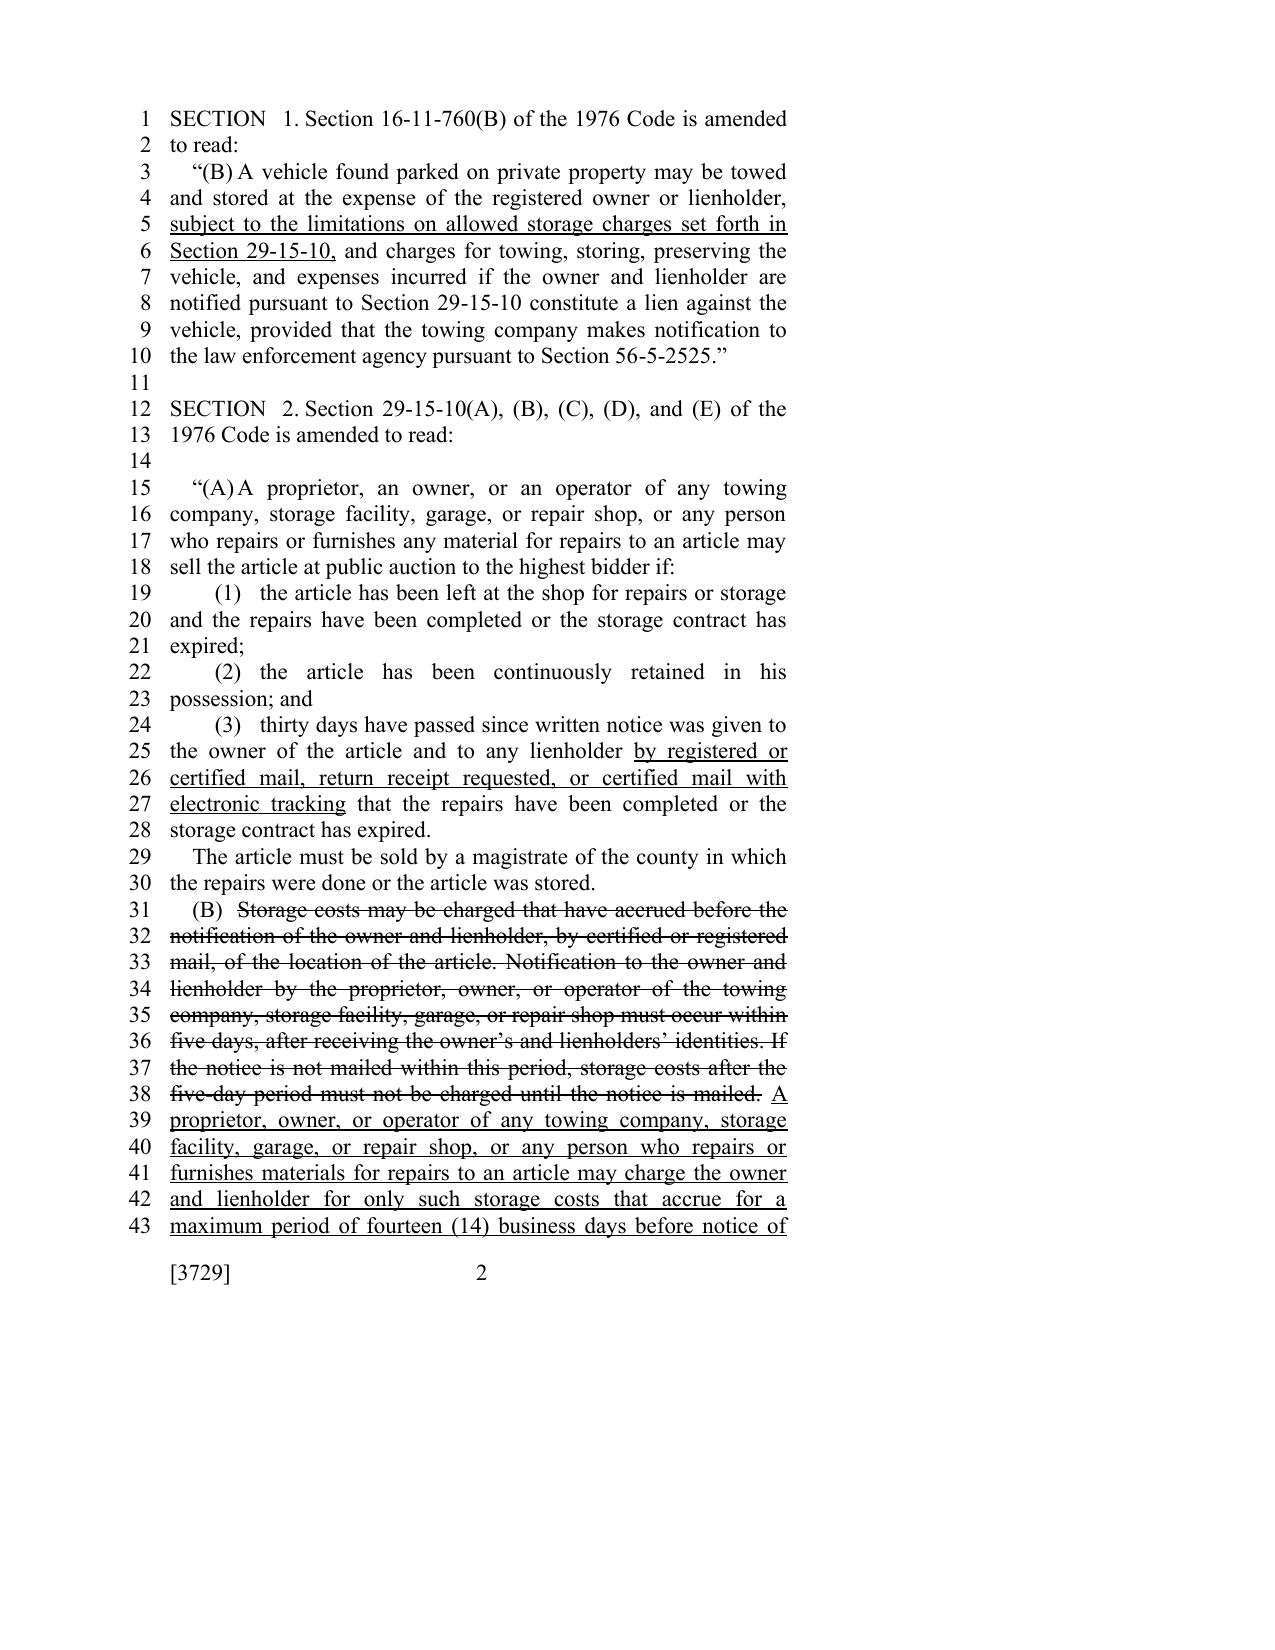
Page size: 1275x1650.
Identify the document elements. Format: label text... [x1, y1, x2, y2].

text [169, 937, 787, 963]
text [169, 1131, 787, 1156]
text (3) thirty days have passed since written notice was given to the owner of the article and to any lienholder by registered or certified mail, return receipt requested, or certified mail with electronic tracking that the repairs have been completed or the storage contract has expired. [169, 788, 787, 843]
text (2) the article has been continuously retained in his possession; and [169, 658, 787, 711]
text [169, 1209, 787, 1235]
text “(A) A proprietor, an owner, or an operator of any towing company, storage facility, garage, or repair shop, or any person who repairs or furnishes any material for repairs to an article may sell the article at public auction to the highest bidder if: [169, 474, 787, 579]
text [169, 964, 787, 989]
text “(B) A vehicle found parked on private property may be towed and stored at the expense of the registered owner or lienholder, subject to the limitations on allowed storage charges set forth in Section 29-15-10, and charges for towing, storing, preserving the vehicle, and expenses incurred if the owner and lienholder are notified pursuant to Section 29-15-10 constitute a lien against the vehicle, provided that the towing company makes notification to the law enforcement agency pursuant to Section 56-5-2525.” [169, 234, 787, 368]
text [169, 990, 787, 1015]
text SECTION 2. Section 29-15-10(A), (B), (C), (D), and (E) of the 1976 Code is amended to read: [169, 395, 787, 448]
text “(B) A vehicle found parked on private property may be towed and stored at the expense of the registered owner or lienholder, subject to the limitations on allowed storage charges set forth in Section 29-15-10, and charges for towing, storing, preserving the vehicle, and expenses incurred if the owner and lienholder are notified pursuant to Section 29-15-10 constitute a lien against the vehicle, provided that the towing company makes notification to the law enforcement agency pursuant to Section 56-5-2525.” [169, 158, 787, 233]
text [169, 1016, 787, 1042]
text SECTION 1. Section 16-11-760(B) of the 1976 Code is amended to read: [169, 105, 787, 158]
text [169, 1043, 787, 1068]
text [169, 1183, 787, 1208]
text The article must be sold by a magistrate of the county in which the repairs were done or the article was stored. [169, 843, 787, 896]
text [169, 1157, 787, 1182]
text (3) thirty days have passed since written notice was given to the owner of the article and to any lienholder by registered or certified mail, return receipt requested, or certified mail with electronic tracking that the repairs have been completed or the storage contract has expired. [169, 711, 787, 787]
text (1) the article has been left at the shop for repairs or storage and the repairs have been completed or the storage contract has expired; [169, 579, 787, 658]
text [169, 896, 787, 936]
